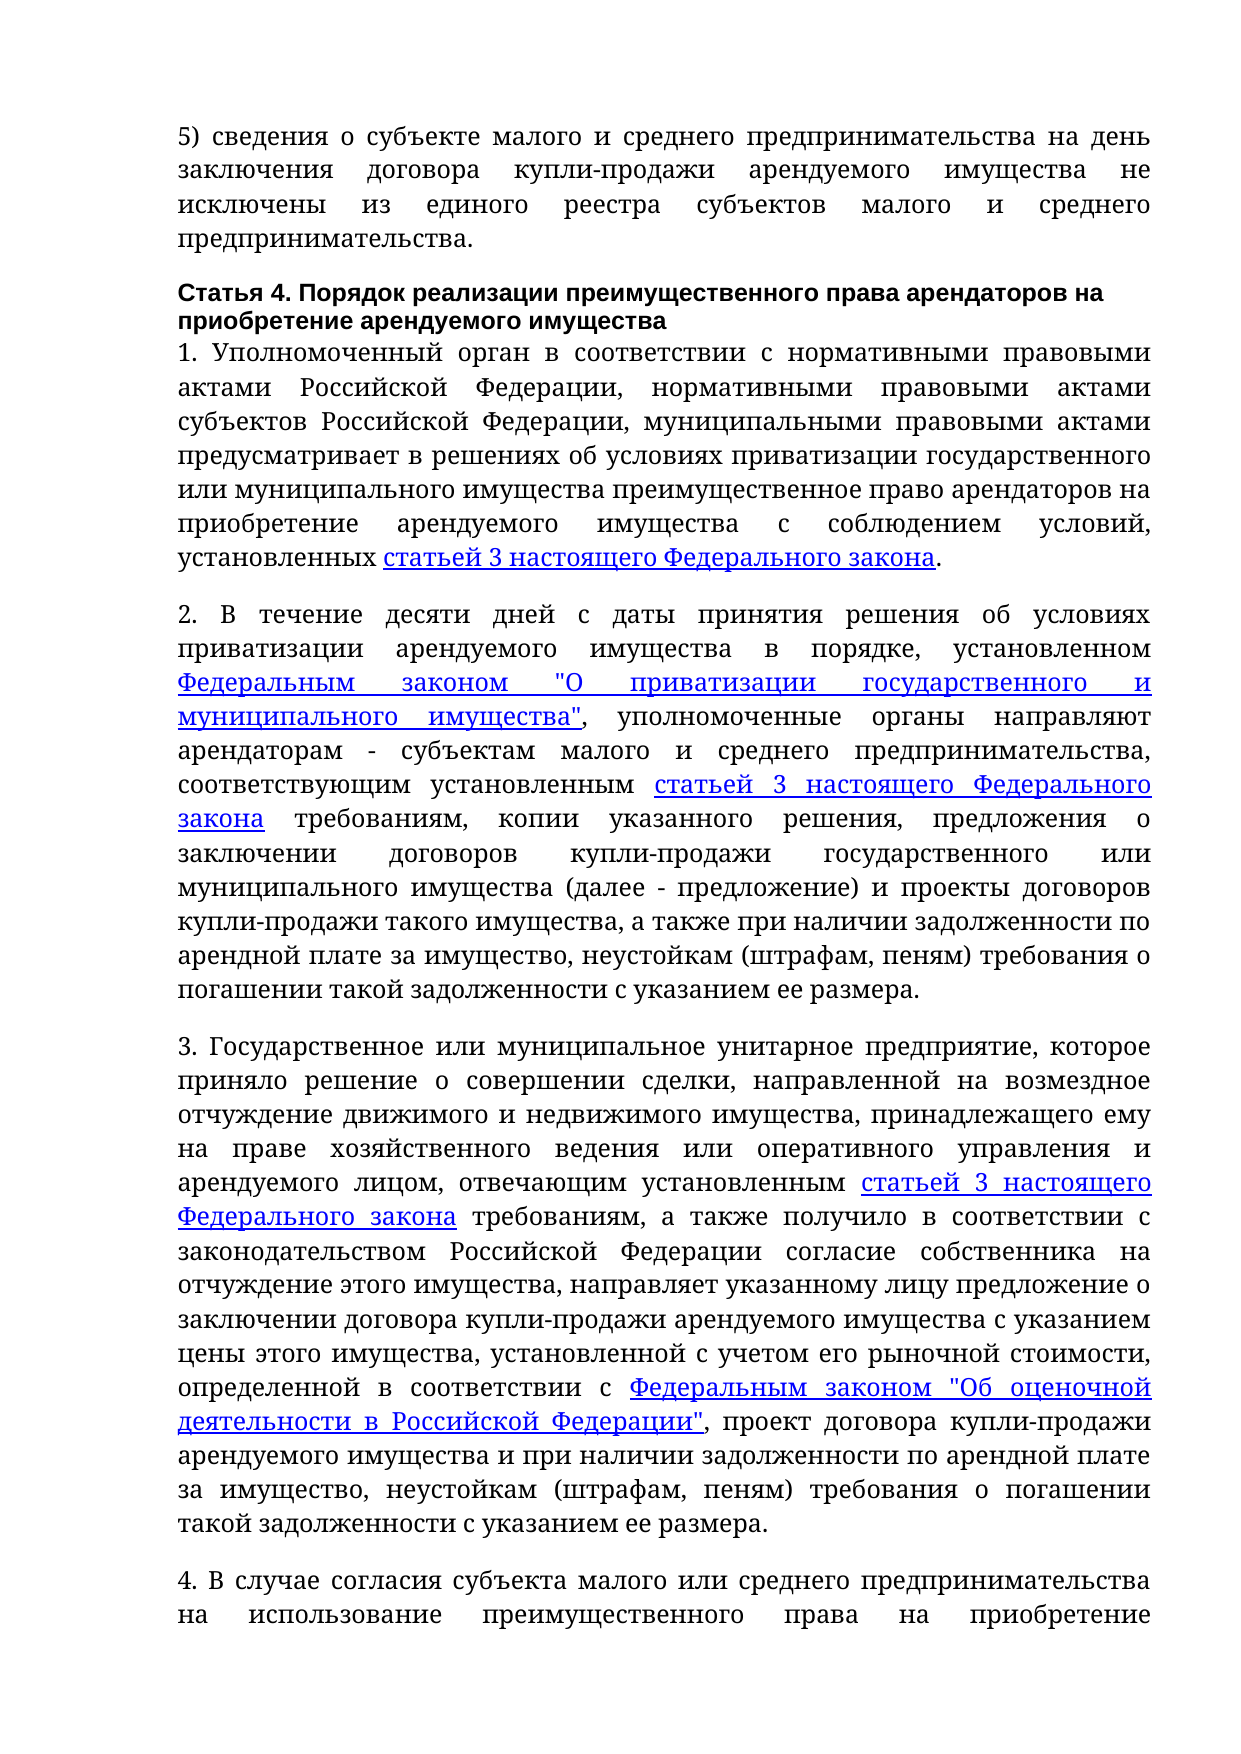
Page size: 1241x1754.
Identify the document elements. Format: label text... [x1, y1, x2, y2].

text 1. Уполномоченный орган в соответствии с нормативными правовыми актами Российской Федерации, нормативными правовыми актами субъектов Российской Федерации, муниципальными правовыми актами предусматривает в решениях об условиях приватизации государственного или муниципального имущества преимущественное право арендаторов на приобретение арендуемого имущества с соблюдением условий, установленных статьей 3 настоящего Федерального закона. [177, 335, 1152, 573]
text 2. В течение десяти дней с даты принятия решения об условиях приватизации арендуемого имущества в порядке, установленном Федеральным законом "О приватизации государственного и муниципального имущества", уполномоченные органы направляют арендаторам - субъектам малого и среднего предпринимательства, соответствующим установленным статьей 3 настоящего Федерального закона требованиям, копии указанного решения, предложения о заключении договоров купли-продажи государственного или муниципального имущества (далее - предложение) и проекты договоров купли-продажи такого имущества, а также при наличии задолженности по арендной плате за имущество, неустойкам (штрафам, пеням) требования о погашении такой задолженности с указанием ее размера. [177, 695, 1152, 1006]
text 3. Государственное или муниципальное унитарное предприятие, которое приняло решение о совершении сделки, направленной на возмездное отчуждение движимого и недвижимого имущества, принадлежащего ему на праве хозяйственного ведения или оперативного управления и арендуемого лицом, отвечающим установленным статьей 3 настоящего Федерального закона требованиям, а также получило в соответствии с законодательством Российской Федерации согласие собственника на отчуждение этого имущества, направляет указанному лицу предложение о заключении договора купли-продажи арендуемого имущества с указанием цены этого имущества, установленной с учетом его рыночной стоимости, определенной в соответствии с Федеральным законом "Об оценочной деятельности в Российской Федерации", проект договора купли-продажи арендуемого имущества и при наличии задолженности по арендной плате за имущество, неустойкам (штрафам, пеням) требования о погашении такой задолженности с указанием ее размера. [177, 1029, 1152, 1540]
text 5) сведения о субъекте малого и среднего предпринимательства на день заключения договора купли-продажи арендуемого имущества не исключены из единого реестра субъектов малого и среднего предпринимательства. [177, 118, 1152, 254]
text 2. В течение десяти дней с даты принятия решения об условиях приватизации арендуемого имущества в порядке, установленном Федеральным законом "О приватизации государственного и муниципального имущества", уполномоченные органы направляют арендаторам - субъектам малого и среднего предпринимательства, соответствующим установленным статьей 3 настоящего Федерального закона требованиям, копии указанного решения, предложения о заключении договоров купли-продажи государственного или муниципального имущества (далее - предложение) и проекты договоров купли-продажи такого имущества, а также при наличии задолженности по арендной плате за имущество, неустойкам (штрафам, пеням) требования о погашении такой задолженности с указанием ее размера. [177, 597, 1152, 694]
text Статья 4. Порядок реализации преимущественного права арендаторов на приобретение арендуемого имущества [177, 278, 1152, 335]
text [177, 1563, 1152, 1631]
